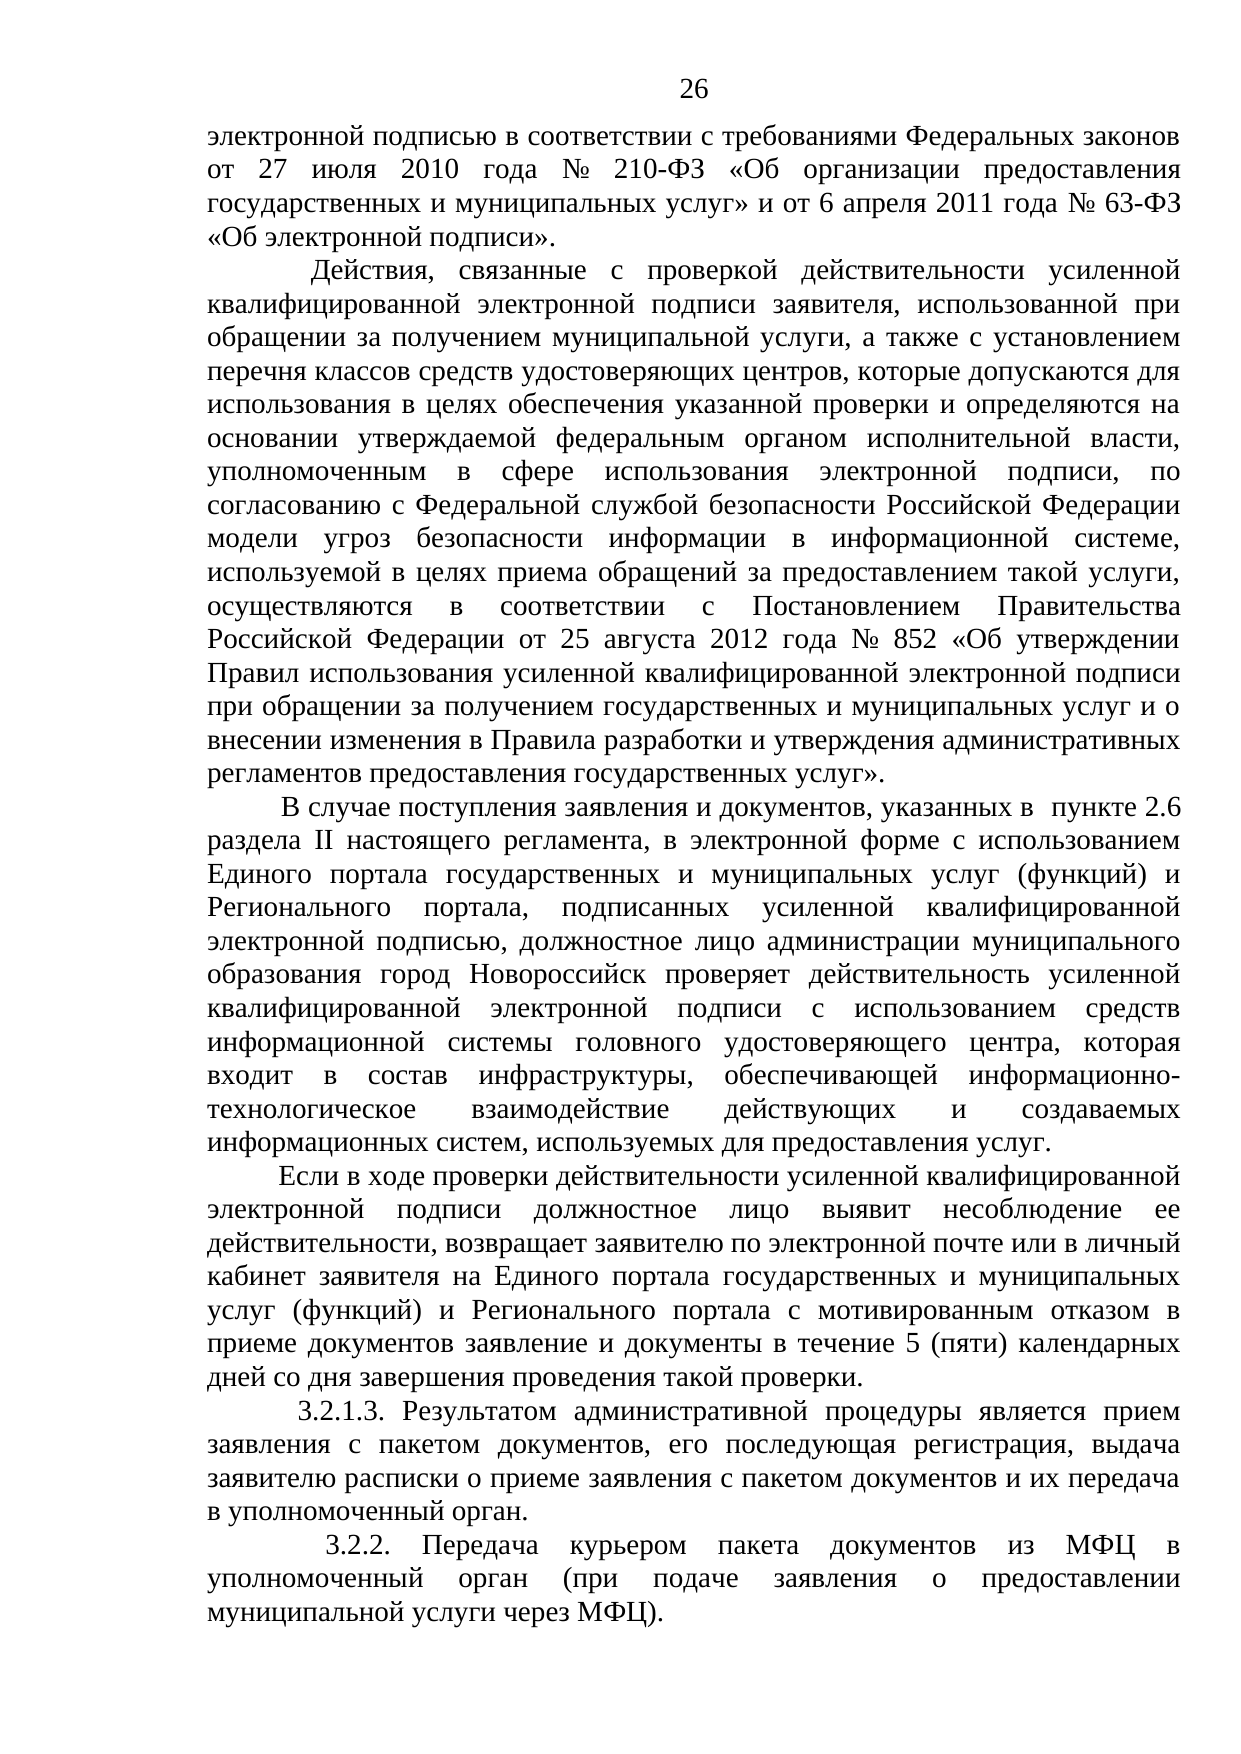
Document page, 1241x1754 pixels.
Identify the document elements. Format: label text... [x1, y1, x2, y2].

text Если в ходе проверки действительности усиленной квалифицированной электронной подписи должностное лицо выявит несоблюдение ее действительности, возвращает заявителю по электронной почте или в личный кабинет заявителя на Единого портала государственных и муниципальных услуг (функций) и Регионального портала с мотивированным отказом в приеме документов заявление и документы в течение 5 (пяти) календарных дней со дня завершения проведения такой проверки. [207, 1158, 1181, 1393]
text Действия, связанные с проверкой действительности усиленной квалифицированной электронной подписи заявителя, использованной при обращении за получением муниципальной услуги, а также с установлением перечня классов средств удостоверяющих центров, которые допускаются для использования в целях обеспечения указанной проверки и определяются на основании утверждаемой федеральным органом исполнительной власти, уполномоченным в сфере использования электронной подписи, по согласованию с Федеральной службой безопасности Российской Федерации модели угроз безопасности информации в информационной системе, используемой в целях приема обращений за предоставлением такой услуги, осуществляются в соответствии с Постановлением Правительства Российской Федерации от 25 августа 2012 года № 852 «Об утверждении Правил использования усиленной квалифицированной электронной подписи при обращении за получением государственных и муниципальных услуг и о внесении изменения в Правила разработки и утверждения административных регламентов предоставления государственных услуг». [207, 252, 1181, 789]
text 3.2.2. Передача курьером пакета документов из МФЦ в уполномоченный орган (при подаче заявления о предоставлении муниципальной услуги через МФЦ). [207, 1527, 1181, 1627]
text 3.2.1.3. Результатом административной процедуры является прием заявления с пакетом документов, его последующая регистрация, выдача заявителю расписки о приеме заявления с пакетом документов и их передача в уполномоченный орган. [207, 1393, 1181, 1527]
text В случае поступления заявления и документов, указанных в пункте 2.6 раздела II настоящего регламента, в электронной форме с использованием Единого портала государственных и муниципальных услуг (функций) и Регионального портала, подписанных усиленной квалифицированной электронной подписью, должностное лицо администрации муниципального образования город Новороссийск проверяет действительность усиленной квалифицированной электронной подписи с использованием средств информационной системы головного удостоверяющего центра, которая входит в состав инфраструктуры, обеспечивающей информационно-технологическое взаимодействие действующих и создаваемых информационных систем, используемых для предоставления услуг. [207, 789, 1181, 1158]
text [207, 118, 1181, 252]
